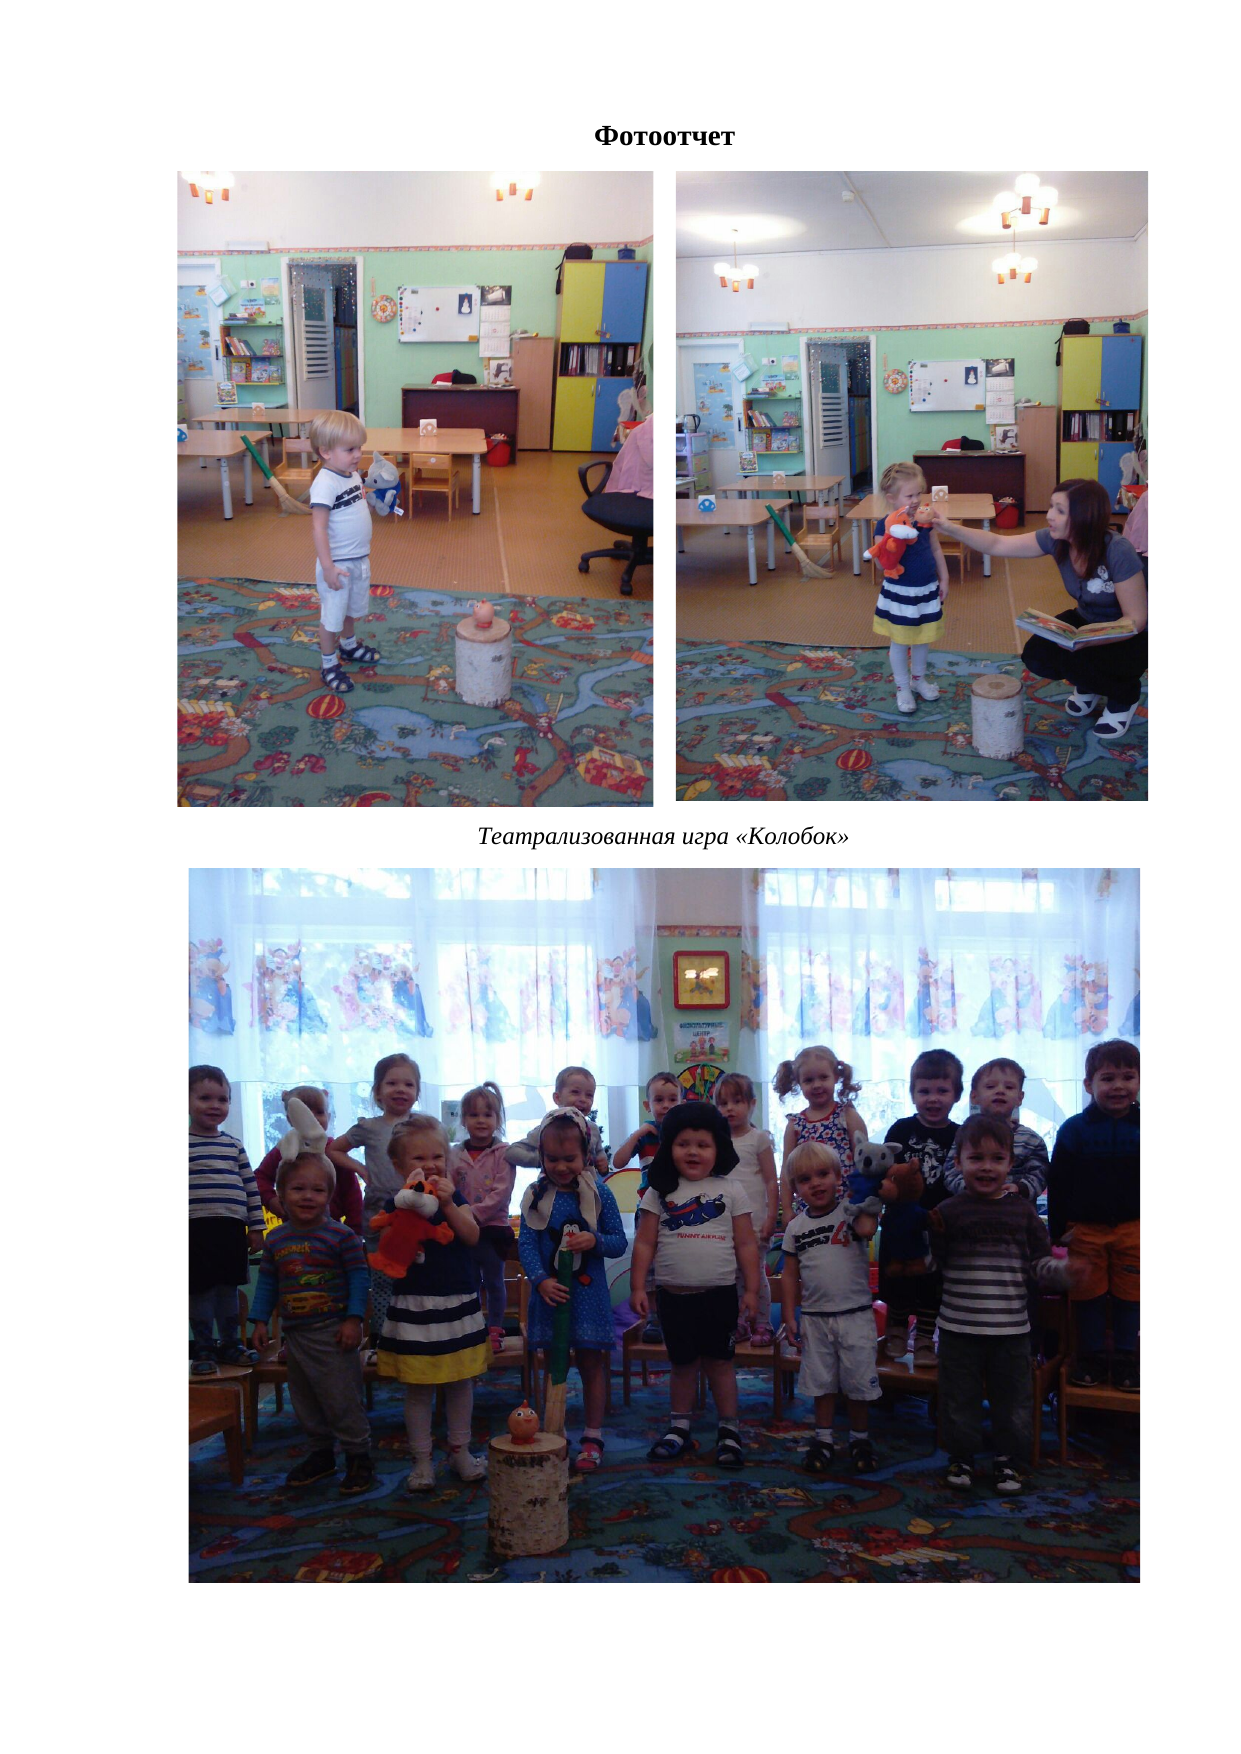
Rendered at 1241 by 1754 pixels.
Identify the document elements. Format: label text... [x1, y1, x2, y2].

picture [177, 171, 654, 807]
picture [188, 868, 1141, 1583]
picture [675, 171, 1149, 801]
text Фотоотчет [177, 118, 1152, 152]
text Театрализованная игра «Колобок» [177, 821, 1152, 850]
